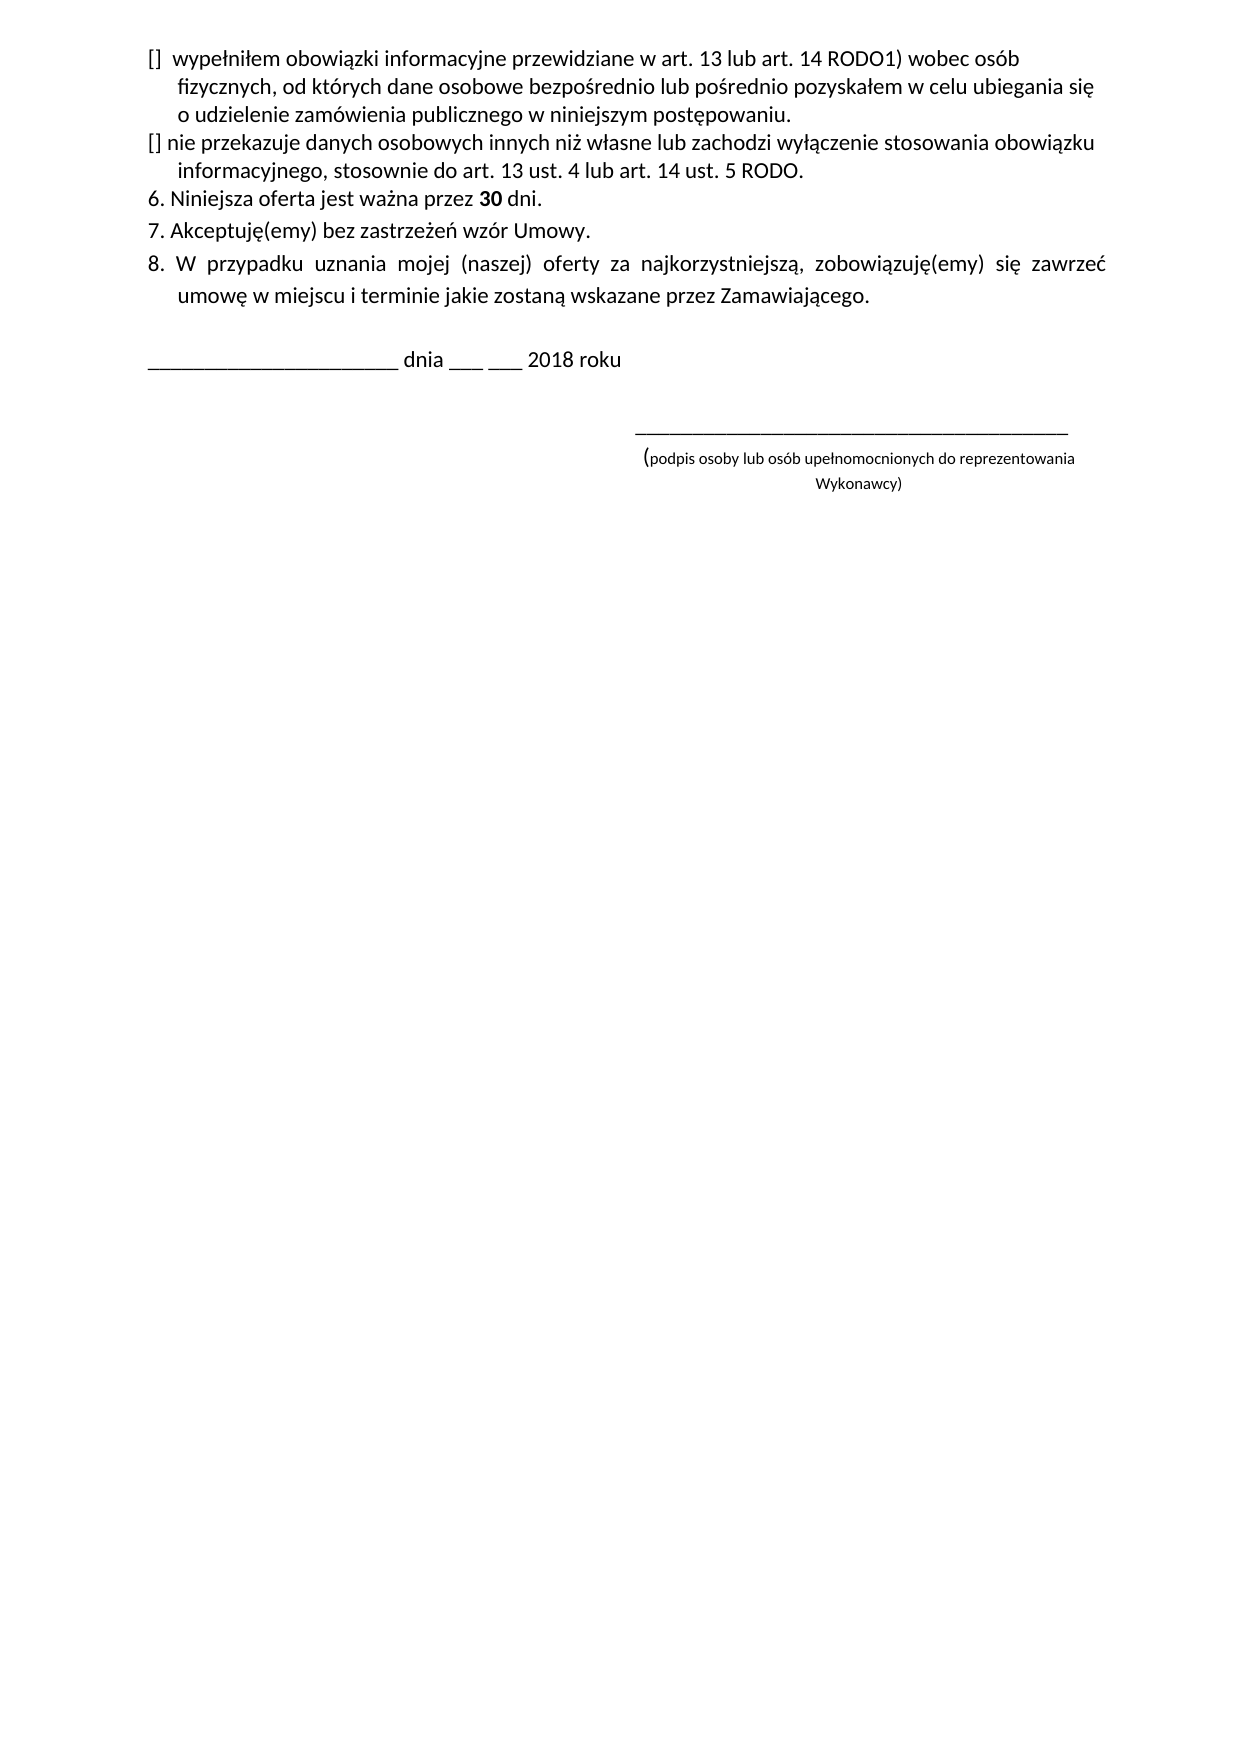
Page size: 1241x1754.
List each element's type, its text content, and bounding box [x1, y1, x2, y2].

text ______________________________________ [635, 410, 1107, 438]
text (podpis osoby lub osób upełnomocnionych do reprezentowania Wykonawcy) [610, 442, 1107, 493]
text 8. W przypadku uznania mojej (naszej) oferty za najkorzystniejszą, zobowiązuję(emy) się zawrzeć umowę w miejscu i terminie jakie zostaną wskazane przez Zamawiającego. [148, 249, 1107, 309]
text 6. Niniejsza oferta jest ważna przez 30 dni. [148, 184, 1107, 212]
text ______________________ dnia ___ ___ 2018 roku [148, 345, 1107, 373]
text 7. Akceptuję(emy) bez zastrzeżeń wzór Umowy. [148, 217, 1107, 245]
text [] nie przekazuje danych osobowych innych niż własne lub zachodzi wyłączenie stosowania obowiązku informacyjnego, stosownie do art. 13 ust. 4 lub art. 14 ust. 5 RODO. [148, 128, 1107, 184]
text [] wypełniłem obowiązki informacyjne przewidziane w art. 13 lub art. 14 RODO1) wobec osób fizycznych, od których dane osobowe bezpośrednio lub pośrednio pozyskałem w celu ubiegania się o udzielenie zamówienia publicznego w niniejszym postępowaniu. [148, 44, 1107, 128]
